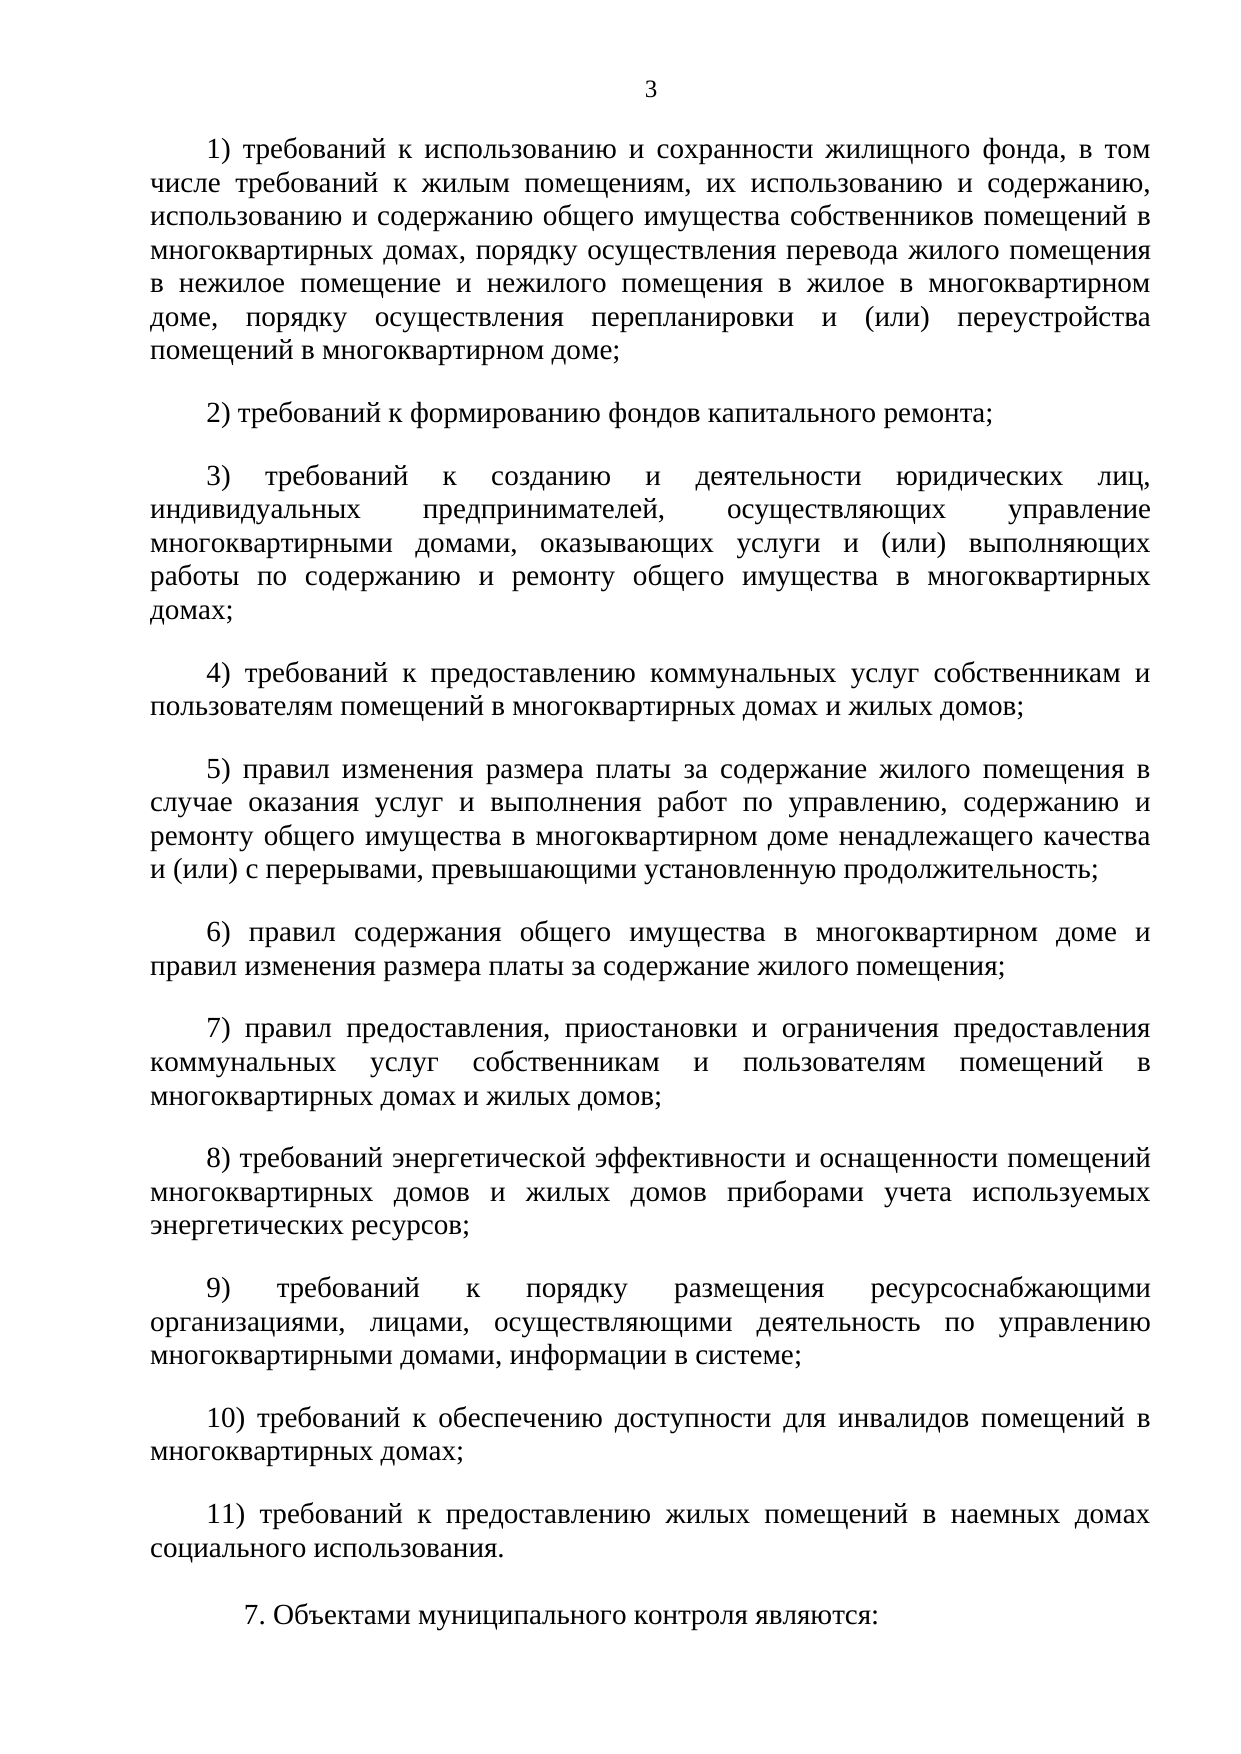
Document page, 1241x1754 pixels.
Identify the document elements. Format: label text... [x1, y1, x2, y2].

text 11) требований к предоставлению жилых помещений в наемных домах социального использования. [150, 1496, 1152, 1563]
text 9) требований к порядку размещения ресурсоснабжающими организациями, лицами, осуществляющими деятельность по управлению многоквартирными домами, информации в системе; [150, 1270, 1152, 1371]
text 2) требований к формированию фондов капитального ремонта; [150, 395, 1152, 429]
text 6) правил содержания общего имущества в многоквартирном доме и правил изменения размера платы за содержание жилого помещения; [150, 914, 1152, 981]
text 4) требований к предоставлению коммунальных услуг собственникам и пользователям помещений в многоквартирных домах и жилых домов; [150, 655, 1152, 722]
text 7. Объектами муниципального контроля являются: [150, 1597, 1152, 1630]
text 8) требований энергетической эффективности и оснащенности помещений многоквартирных домов и жилых домов приборами учета используемых энергетических ресурсов; [150, 1140, 1152, 1241]
text 5) правил изменения размера платы за содержание жилого помещения в случае оказания услуг и выполнения работ по управлению, содержанию и ремонту общего имущества в многоквартирном доме ненадлежащего качества и (или) с перерывами, превышающими установленную продолжительность; [150, 751, 1152, 885]
text 7) правил предоставления, приостановки и ограничения предоставления коммунальных услуг собственникам и пользователям помещений в многоквартирных домах и жилых домов; [150, 1011, 1152, 1111]
text 1) требований к использованию и сохранности жилищного фонда, в том числе требований к жилым помещениям, их использованию и содержанию, использованию и содержанию общего имущества собственников помещений в многоквартирных домах, порядку осуществления перевода жилого помещения в нежилое помещение и нежилого помещения в жилое в многоквартирном доме, порядку осуществления перепланировки и (или) переустройства помещений в многоквартирном доме; [150, 131, 1152, 366]
text 10) требований к обеспечению доступности для инвалидов помещений в многоквартирных домах; [150, 1400, 1152, 1467]
text 3) требований к созданию и деятельности юридических лиц, индивидуальных предпринимателей, осуществляющих управление многоквартирными домами, оказывающих услуги и (или) выполняющих работы по содержанию и ремонту общего имущества в многоквартирных домах; [150, 458, 1152, 626]
